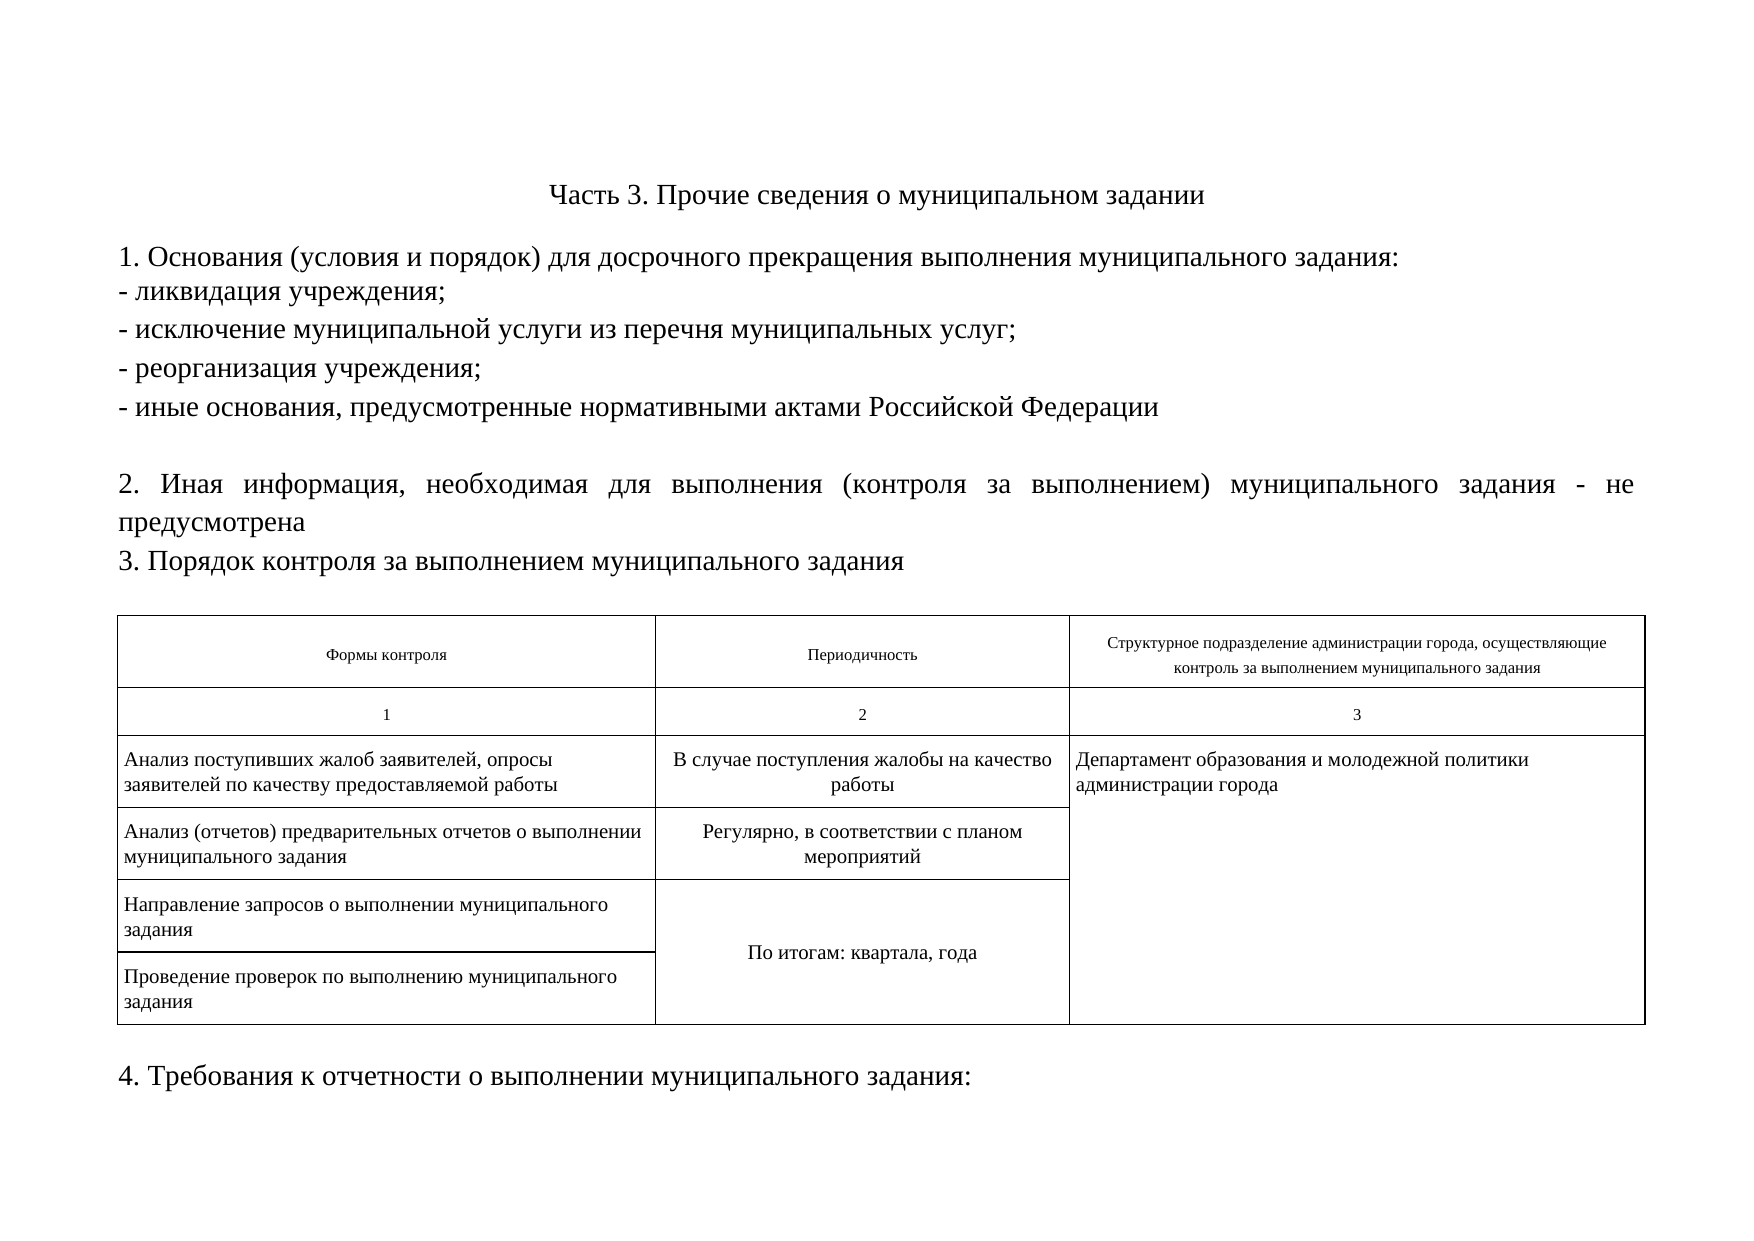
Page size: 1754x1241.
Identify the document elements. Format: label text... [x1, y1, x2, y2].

text - исключение муниципальной услуги из перечня муниципальных услуг; [118, 312, 1636, 345]
table_cell Регулярно, в соответствии с планом мероприятий [656, 808, 1069, 879]
table_cell В случае поступления жалобы на качество работы [656, 736, 1069, 807]
text - ликвидация учреждения; [118, 273, 1636, 307]
text 1. Основания (условия и порядок) для досрочного прекращения выполнения муниципального задания: [118, 239, 1636, 273]
table_cell По итогам: квартала, года [656, 880, 1069, 1024]
table_cell 1 [118, 688, 655, 734]
table_header Формы контроля [118, 616, 655, 687]
text 2. Иная информация, необходимая для выполнения (контроля за выполнением) муниципального задания - не предусмотрена [118, 466, 1636, 538]
table_header Периодичность [656, 616, 1069, 687]
text 4. Требования к отчетности о выполнении муниципального задания: [118, 1058, 1636, 1092]
table_cell 2 [656, 688, 1069, 734]
table_cell Анализ поступивших жалоб заявителей, опросы заявителей по качеству предоставляемой работы [118, 736, 655, 807]
text 3. Порядок контроля за выполнением муниципального задания [118, 543, 1636, 576]
table_cell Направление запросов о выполнении муниципального задания [118, 880, 655, 951]
table_cell Анализ (отчетов) предварительных отчетов о выполнении муниципального задания [118, 808, 655, 879]
text - реорганизация учреждения; [118, 350, 1636, 384]
text Часть 3. Прочие сведения о муниципальном задании [118, 177, 1636, 211]
table_cell 3 [1070, 688, 1644, 734]
table_cell Департамент образования и молодежной политики администрации города [1070, 736, 1644, 1024]
text - иные основания, предусмотренные нормативными актами Российской Федерации [118, 389, 1636, 422]
table_cell Проведение проверок по выполнению муниципального задания [118, 953, 655, 1024]
table_header Структурное подразделение администрации города, осуществляющие контроль за выполнением муниципального задания [1070, 616, 1644, 687]
